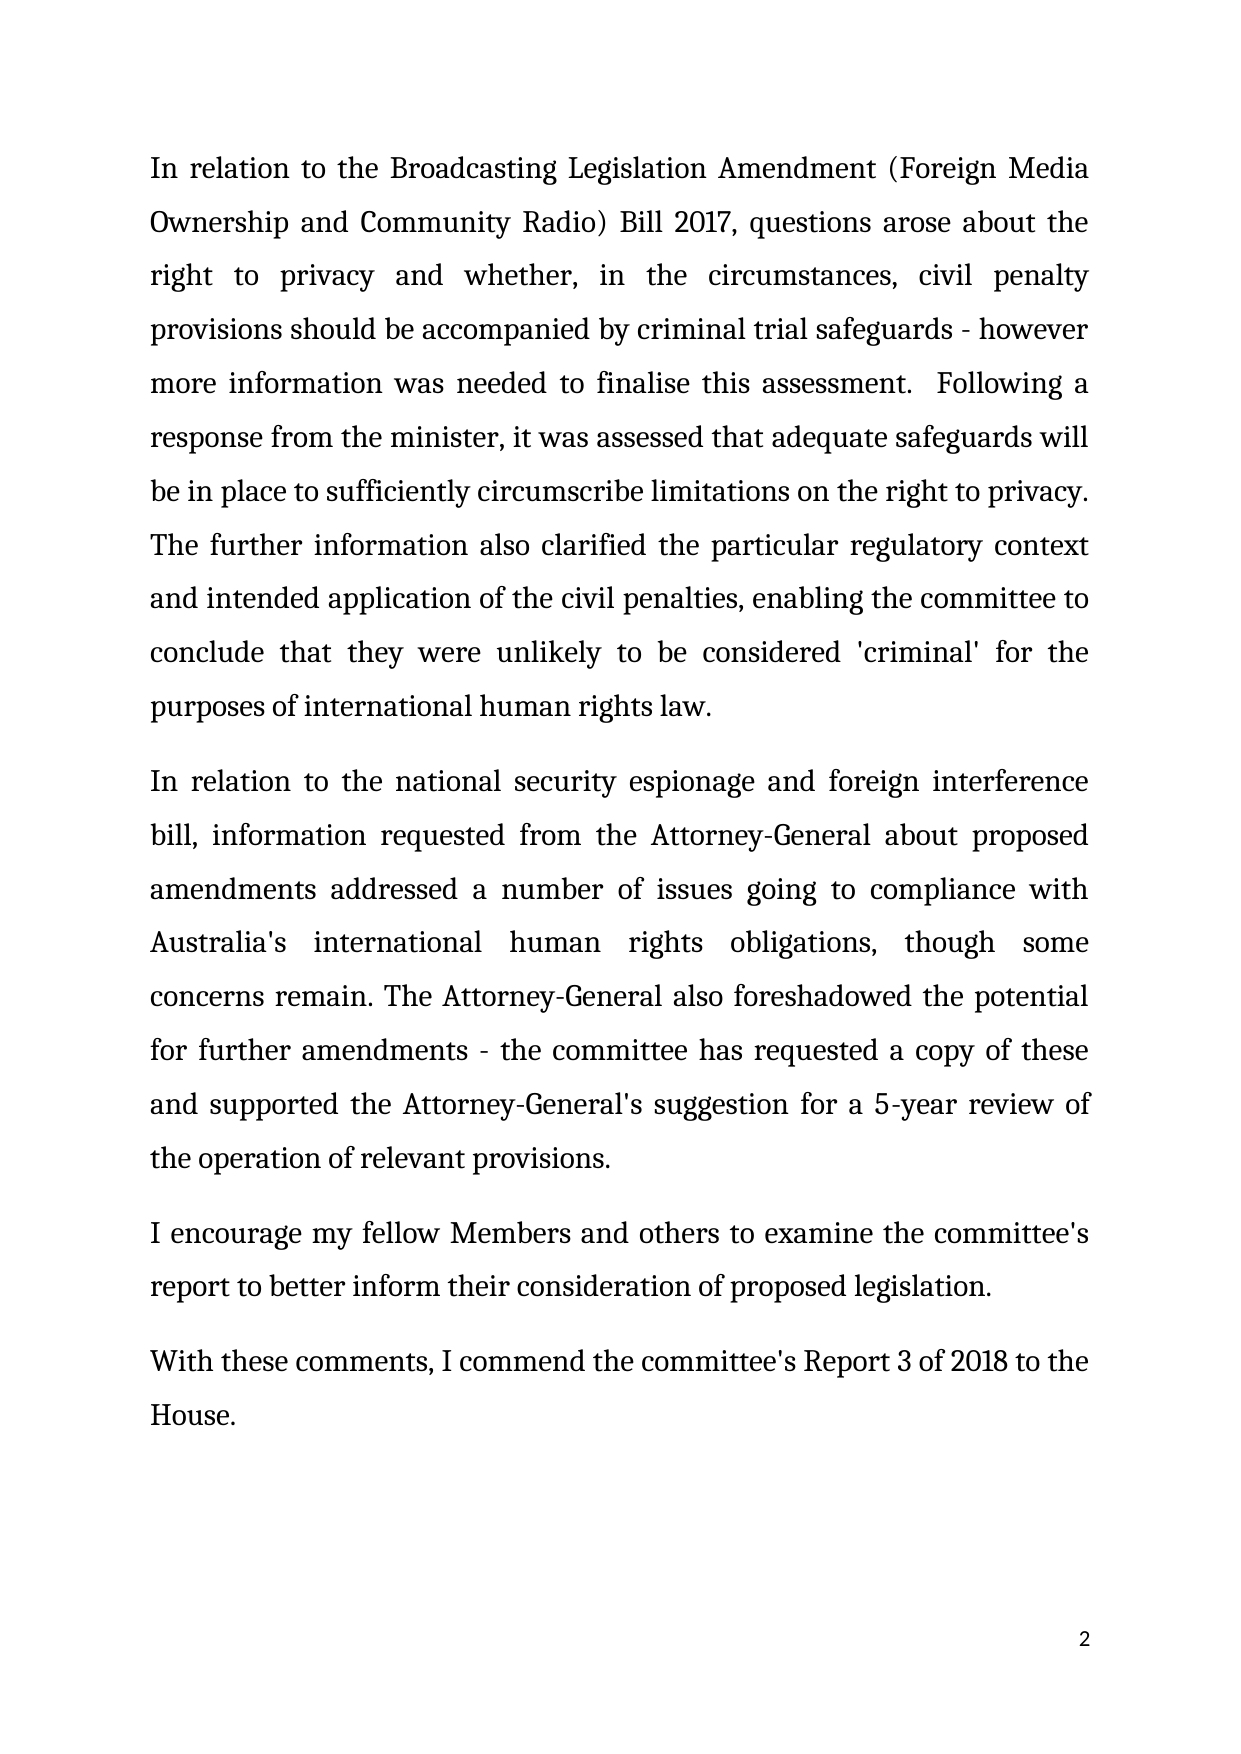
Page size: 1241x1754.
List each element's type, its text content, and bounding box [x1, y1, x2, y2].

text In relation to the national security espionage and foreign interference bill, information requested from the Attorney-General about proposed amendments addressed a number of issues going to compliance with Australia's international human rights obligations, though some concerns remain. The Attorney-General also foreshadowed the potential for further amendments - the committee has requested a copy of these and supported the Attorney-General's suggestion for a 5-year review of the operation of relevant provisions. [150, 763, 1090, 1176]
text With these comments, I commend the committee's Report 3 of 2018 to the House. [150, 1343, 1090, 1433]
text In relation to the Broadcasting Legislation Amendment (Foreign Media Ownership and Community Radio) Bill 2017, questions arose about the right to privacy and whether, in the circumstances, civil penalty provisions should be accompanied by criminal trial safeguards - however more information was needed to finalise this assessment. Following a response from the minister, it was assessed that adequate safeguards will be in place to sufficiently circumscribe limitations on the right to privacy. The further information also clarified the particular regulatory context and intended application of the civil penalties, enabling the committee to conclude that they were unlikely to be considered 'criminal' for the purposes of international human rights law. [150, 150, 1090, 724]
text I encourage my fellow Members and others to examine the committee's report to better inform their consideration of proposed legislation. [150, 1215, 1090, 1305]
